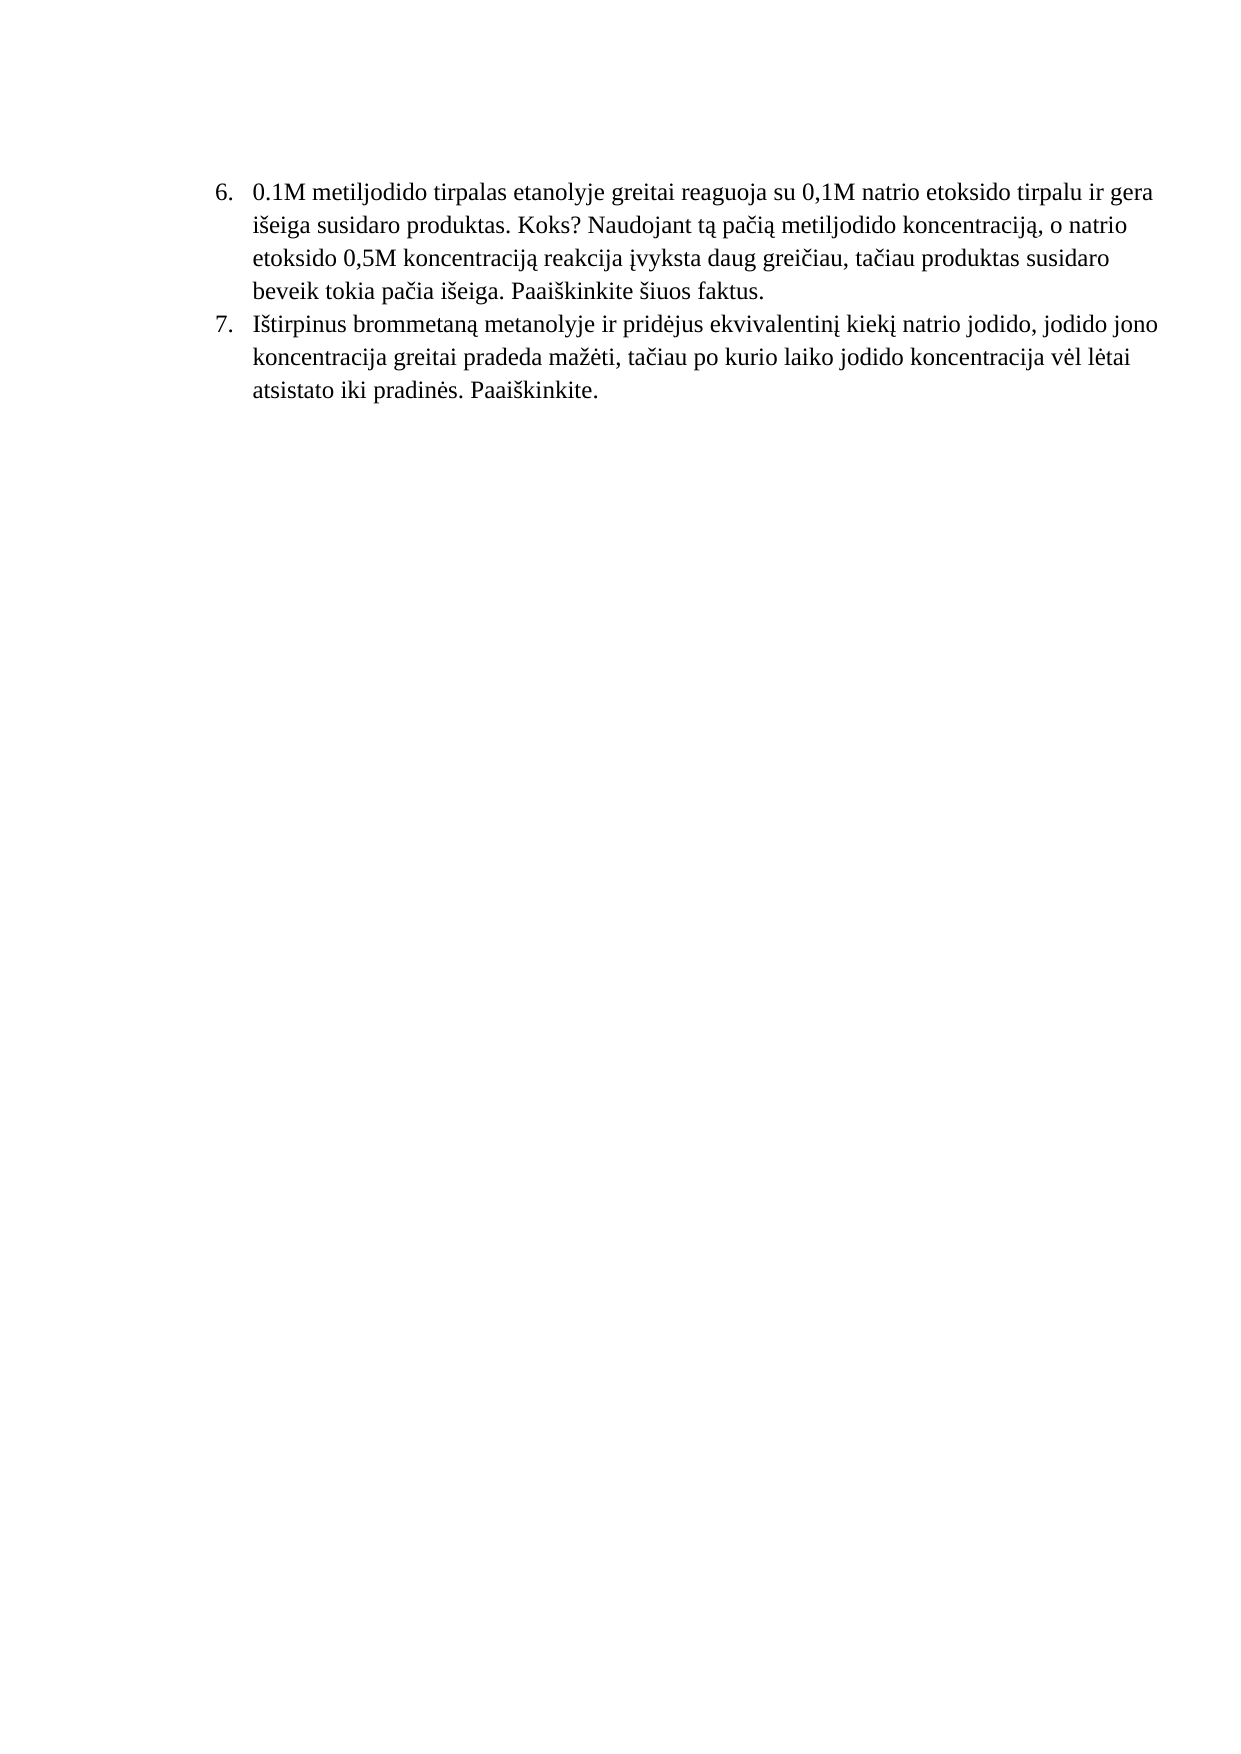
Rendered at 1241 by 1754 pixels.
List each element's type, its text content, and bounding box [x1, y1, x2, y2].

list Ištirpinus brommetaną metanolyje ir pridėjus ekvivalentinį kiekį natrio jodido, jodido jono koncentracija greitai pradeda mažėti, tačiau po kurio laiko jodido koncentracija vėl lėtai atsistato iki pradinės. Paaiškinkite. [215, 309, 1181, 404]
list 0.1M metiljodido tirpalas etanolyje greitai reaguoja su 0,1M natrio etoksido tirpalu ir gera išeiga susidaro produktas. Koks? Naudojant tą pačią metiljodido koncentraciją, o natrio etoksido 0,5M koncentraciją reakcija įvyksta daug greičiau, tačiau produktas susidaro beveik tokia pačia išeiga. Paaiškinkite šiuos faktus. [215, 177, 1181, 305]
